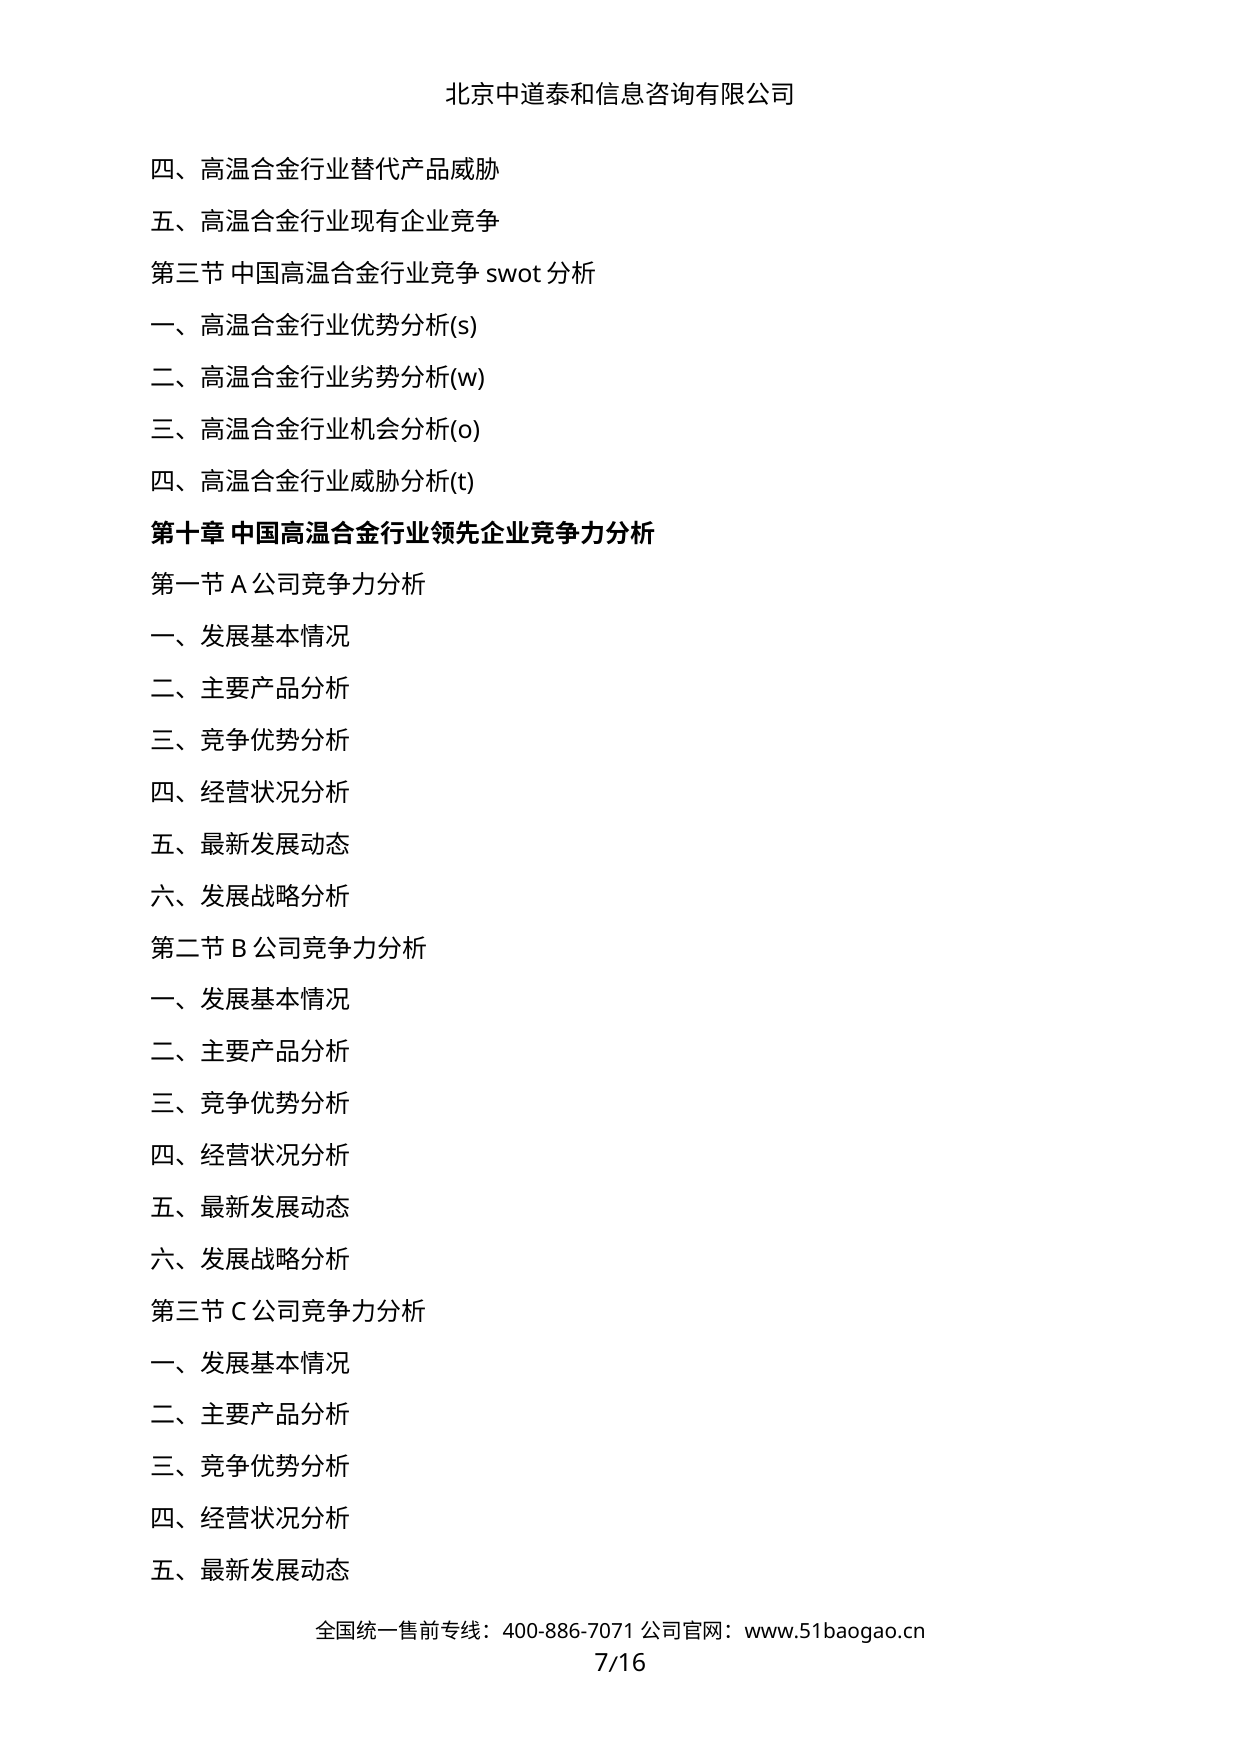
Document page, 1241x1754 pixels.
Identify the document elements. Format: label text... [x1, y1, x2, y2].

text 二、高温合金行业劣势分析(w) [150, 357, 1090, 394]
text 三、竞争优势分析 [150, 1084, 1090, 1120]
text 一、发展基本情况 [150, 1343, 1090, 1379]
text 五、高温合金行业现有企业竞争 [150, 202, 1090, 238]
text 第一节 A公司竞争力分析 [150, 565, 1090, 601]
text 三、竞争优势分析 [150, 721, 1090, 757]
text 一、发展基本情况 [150, 617, 1090, 653]
text 四、经营状况分析 [150, 1136, 1090, 1172]
text 四、高温合金行业威胁分析(t) [150, 461, 1090, 497]
text 四、经营状况分析 [150, 772, 1090, 809]
text 六、发展战略分析 [150, 876, 1090, 912]
text 第十章 中国高温合金行业领先企业竞争力分析 [150, 513, 1090, 549]
text 四、高温合金行业替代产品威胁 [150, 150, 1090, 186]
text 第三节 中国高温合金行业竞争swot分析 [150, 254, 1090, 290]
text 第三节 C公司竞争力分析 [150, 1291, 1090, 1327]
text 二、主要产品分析 [150, 1032, 1090, 1068]
text 五、最新发展动态 [150, 824, 1090, 861]
text 五、最新发展动态 [150, 1187, 1090, 1224]
text 第二节 B公司竞争力分析 [150, 928, 1090, 964]
text 二、主要产品分析 [150, 669, 1090, 705]
text 一、发展基本情况 [150, 980, 1090, 1016]
text 五、最新发展动态 [150, 1551, 1090, 1587]
text 二、主要产品分析 [150, 1395, 1090, 1431]
text 六、发展战略分析 [150, 1239, 1090, 1276]
text 三、高温合金行业机会分析(o) [150, 409, 1090, 446]
text 三、竞争优势分析 [150, 1447, 1090, 1483]
text 一、高温合金行业优势分析(s) [150, 306, 1090, 342]
text 四、经营状况分析 [150, 1499, 1090, 1535]
